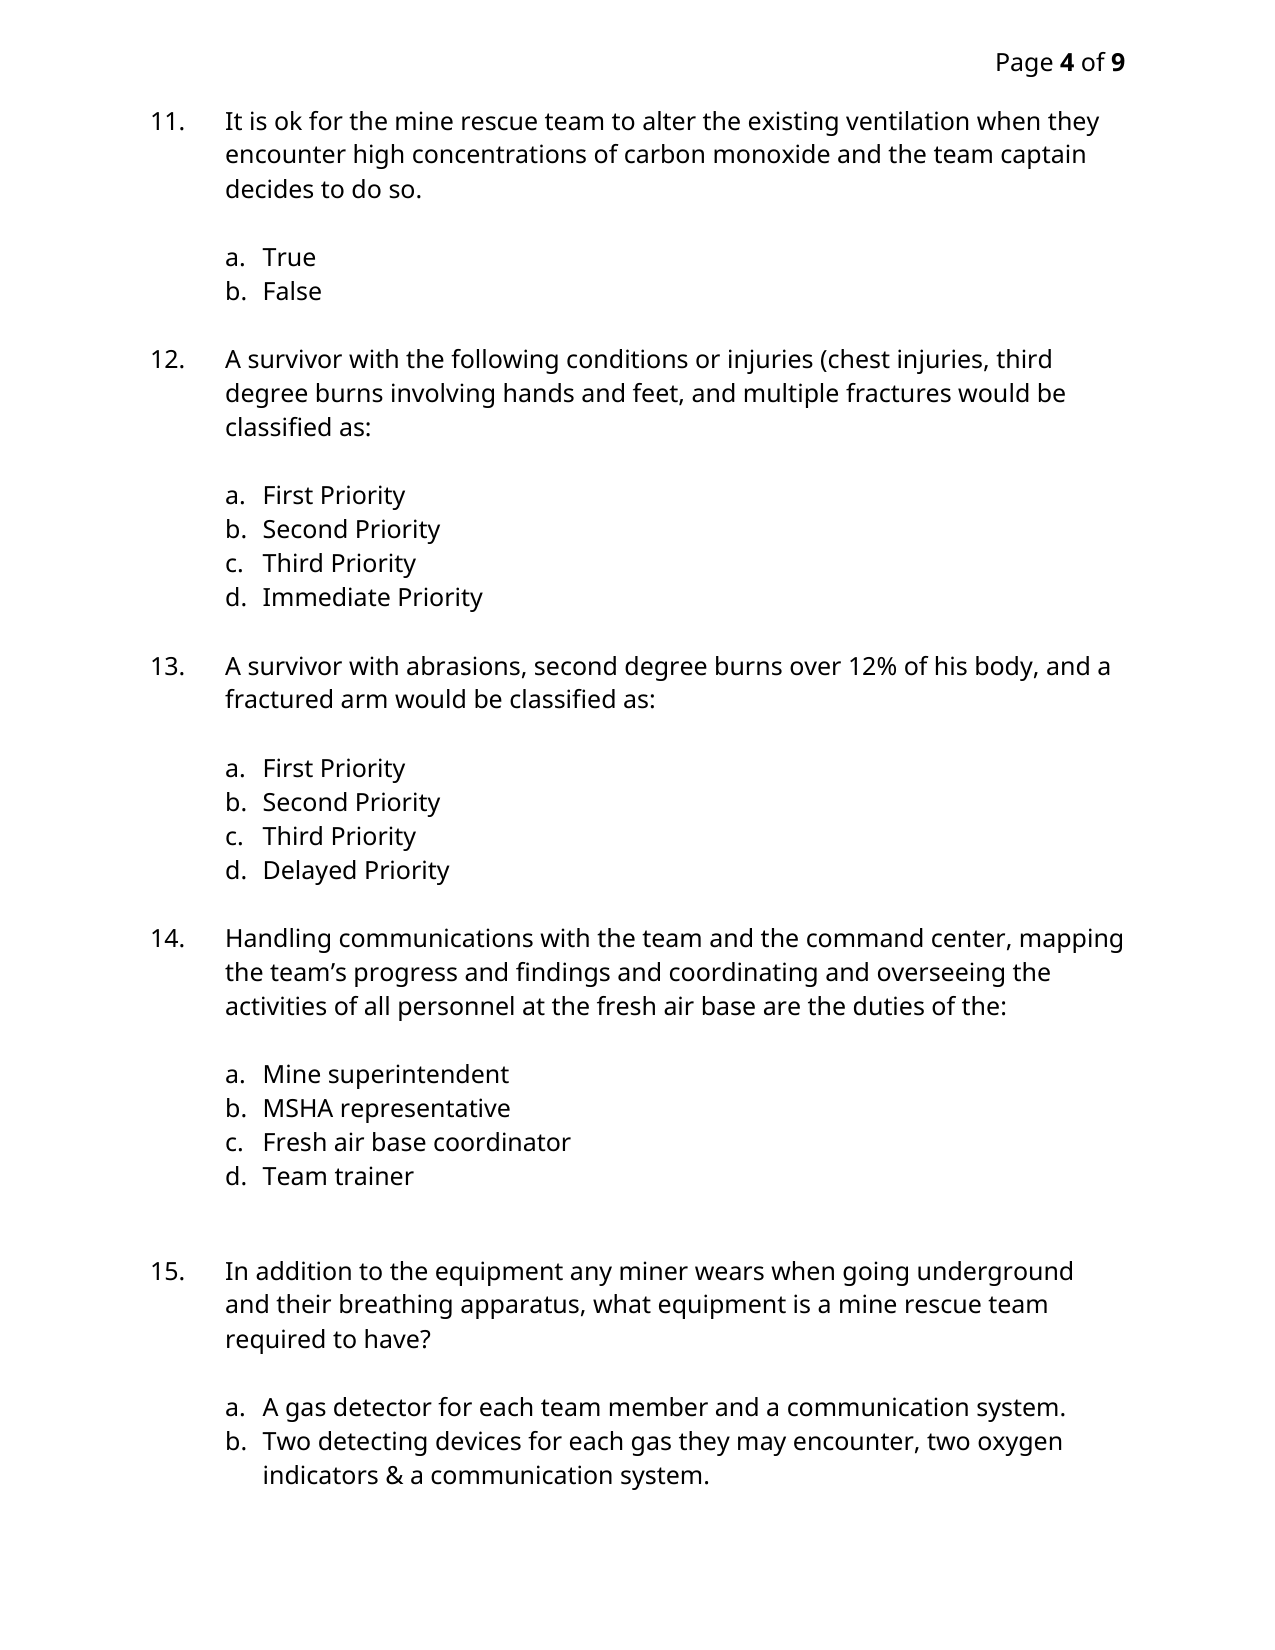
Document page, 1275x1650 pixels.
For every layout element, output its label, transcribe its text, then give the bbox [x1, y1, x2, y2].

text 11. It is ok for the mine rescue team to alter the existing ventilation when they encounter high concentrations of carbon monoxide and the team captain decides to do so. [150, 103, 1125, 205]
list True [225, 239, 1125, 273]
text 13. A survivor with abrasions, second degree burns over 12% of his body, and a fractured arm would be classified as: [150, 648, 1125, 716]
list Two detecting devices for each gas they may encounter, two oxygen indicators & a communication system. [225, 1423, 1125, 1492]
list False [225, 273, 1125, 307]
text 15. In addition to the equipment any miner wears when going underground and their breathing apparatus, what equipment is a mine rescue team required to have? [150, 1253, 1125, 1355]
list First Priority [225, 478, 1125, 512]
list Fresh air base coordinator [225, 1125, 1125, 1159]
list Team trainer [225, 1159, 1125, 1193]
list First Priority [225, 750, 1125, 784]
list Third Priority [225, 546, 1125, 580]
list Second Priority [225, 512, 1125, 546]
list Mine superintendent [225, 1057, 1125, 1091]
text 12. A survivor with the following conditions or injuries (chest injuries, third degree burns involving hands and feet, and multiple fractures would be classified as: [150, 342, 1125, 444]
list Delayed Priority [225, 852, 1125, 887]
list Immediate Priority [225, 580, 1125, 614]
list Second Priority [225, 784, 1125, 818]
list Third Priority [225, 818, 1125, 852]
list A gas detector for each team member and a communication system. [225, 1389, 1125, 1423]
list MSHA representative [225, 1091, 1125, 1125]
text 14. Handling communications with the team and the command center, mapping the team’s progress and findings and coordinating and overseeing the activities of all personnel at the fresh air base are the duties of the: [150, 921, 1125, 1023]
